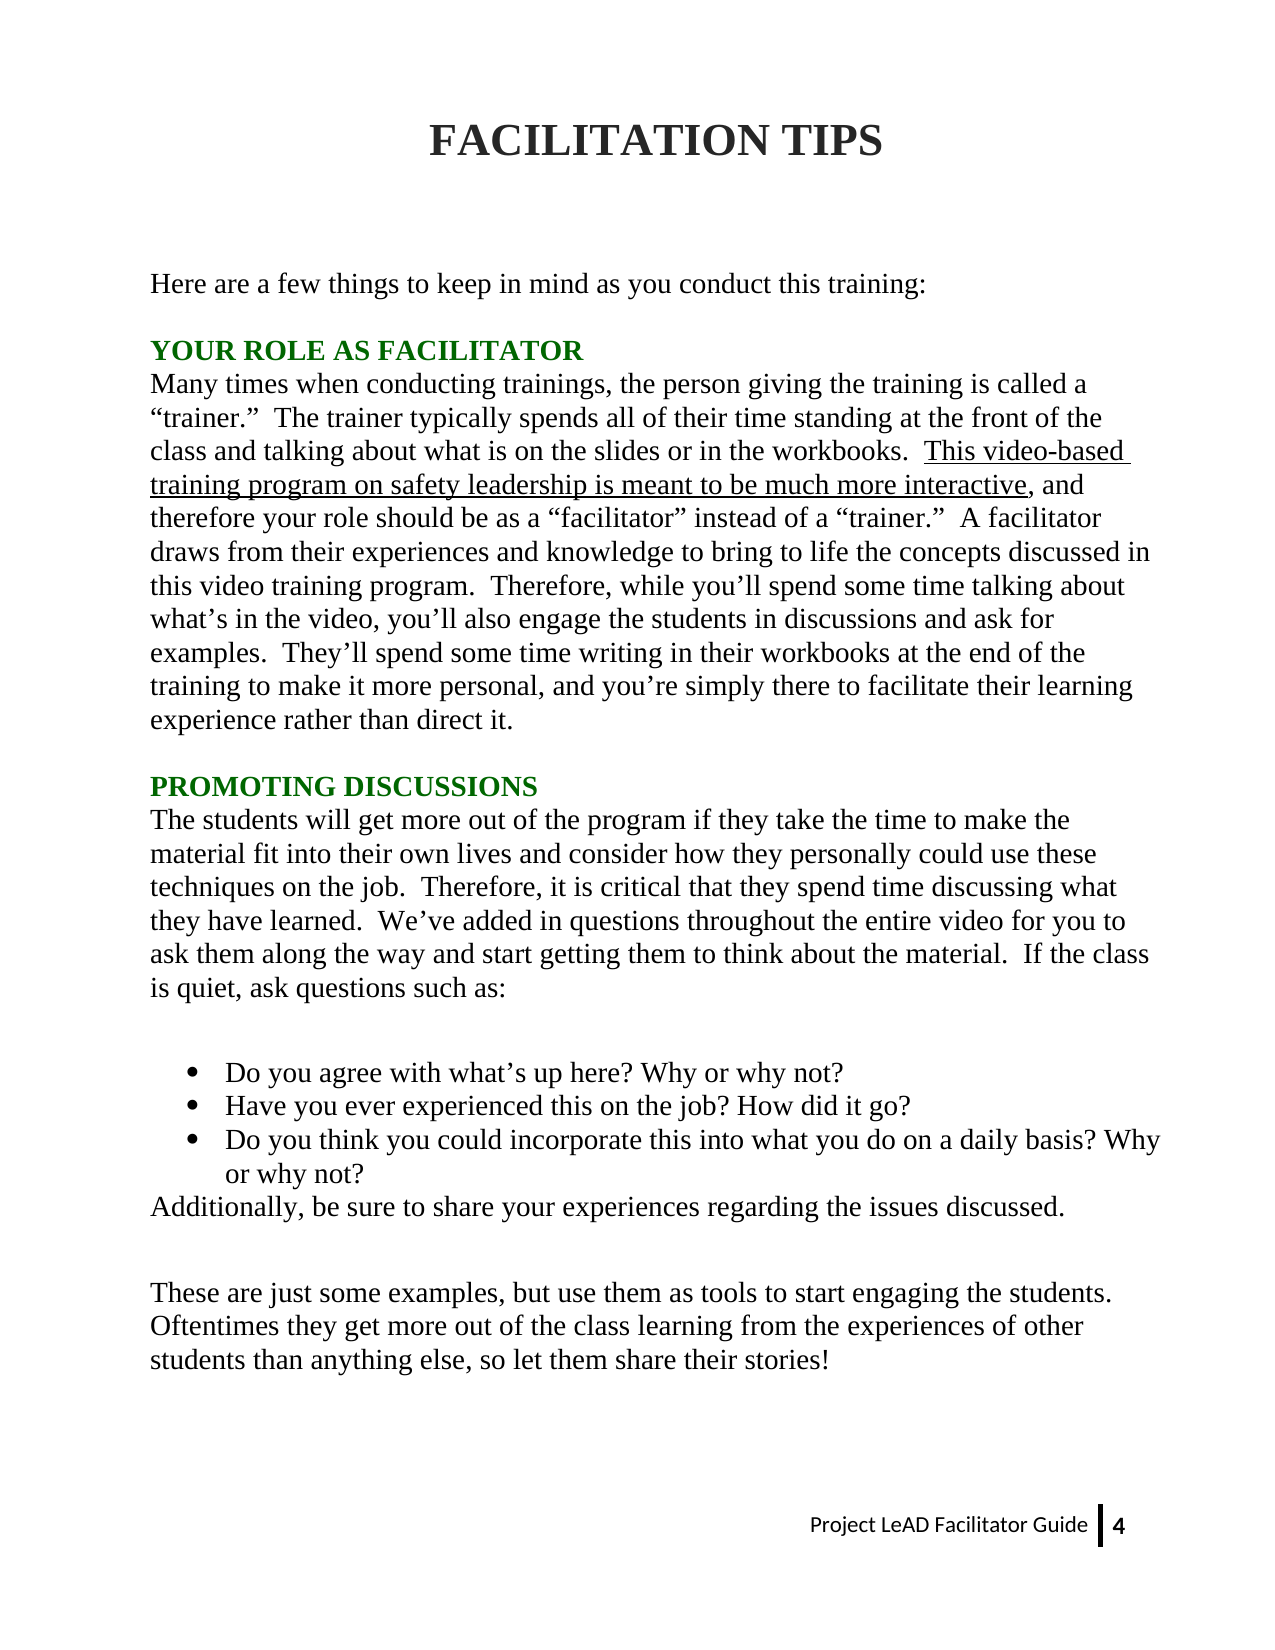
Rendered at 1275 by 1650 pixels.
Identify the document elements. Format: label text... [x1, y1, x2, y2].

list Do you think you could incorporate this into what you do on a daily basis? Why or why not? [187, 1122, 1162, 1189]
text Here are a few things to keep in mind as you conduct this training: [150, 266, 1162, 299]
text PROMOTING DISCUSSIONS [150, 769, 1162, 802]
text The students will get more out of the program if they take the time to make the material fit into their own lives and consider how they personally could use these techniques on the job. Therefore, it is critical that they spend time discussing what they have learned. We’ve added in questions throughout the entire video for you to ask them along the way and start getting them to think about the material. If the class is quiet, ask questions such as: [150, 802, 1162, 1004]
text FACILITATION TIPS [150, 112, 1162, 165]
text These are just some examples, but use them as tools to start engaging the students. Oftentimes they get more out of the class learning from the experiences of other students than anything else, so let them share their stories! [150, 1275, 1162, 1376]
text Additionally, be sure to share your experiences regarding the issues discussed. [150, 1189, 1162, 1223]
list Do you agree with what’s up here? Why or why not? [187, 1055, 1162, 1088]
text YOUR ROLE AS FACILITATOR [150, 333, 1162, 366]
list Have you ever experienced this on the job? How did it go? [187, 1088, 1162, 1122]
text Many times when conducting trainings, the person giving the training is called a “trainer.” The trainer typically spends all of their time standing at the front of the class and talking about what is on the slides or in the workbooks. This video-based training program on safety leadership is meant to be much more interactive, and therefore your role should be as a “facilitator” instead of a “trainer.” A facilitator draws from their experiences and knowledge to bring to life the concepts discussed in this video training program. Therefore, while you’ll spend some time talking about what’s in the video, you’ll also engage the students in discussions and ask for examples. They’ll spend some time writing in their workbooks at the end of the training to make it more personal, and you’re simply there to facilitate their learning experience rather than direct it. [150, 366, 1162, 735]
